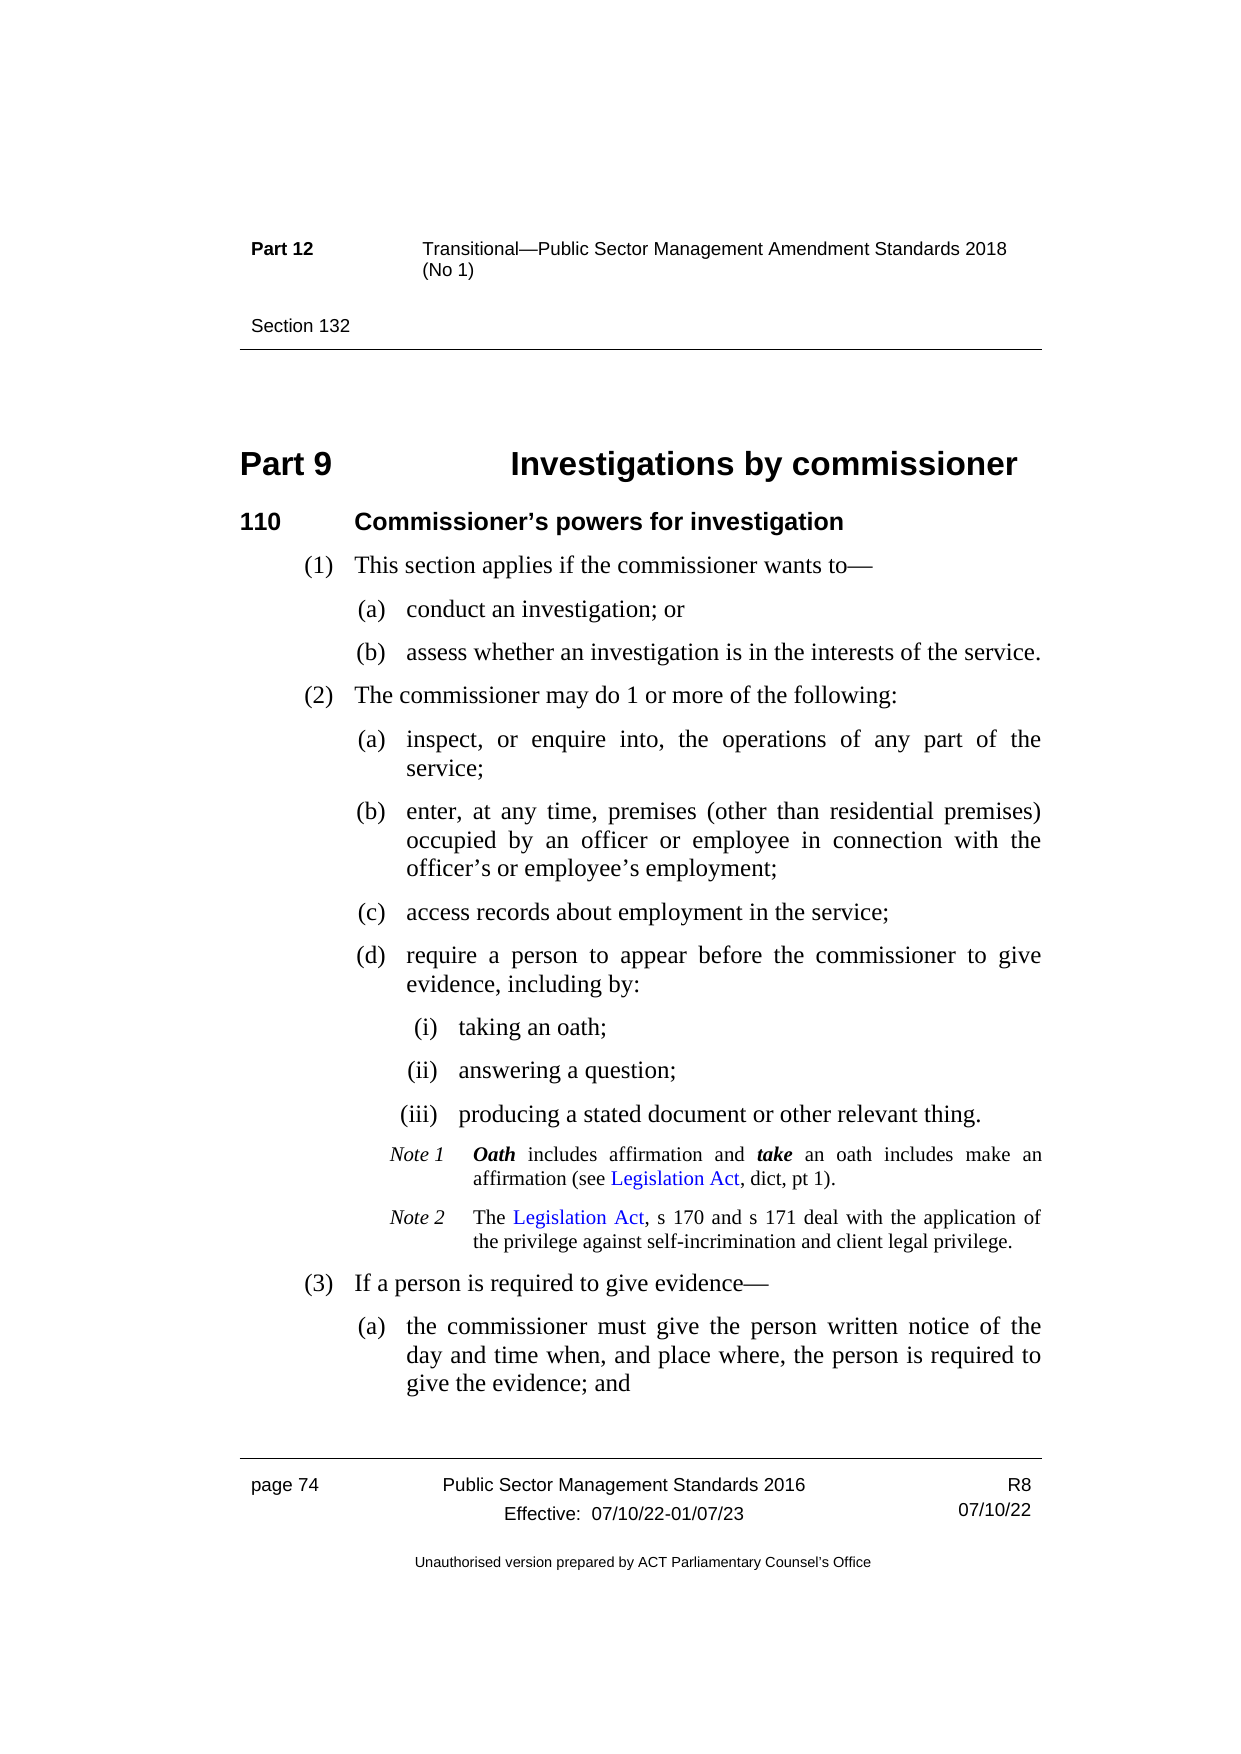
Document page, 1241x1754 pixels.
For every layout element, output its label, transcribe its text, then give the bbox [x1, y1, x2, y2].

text (b) enter, at any time, premises (other than residential premises) occupied by an officer or employee in connection with the officer’s or employee’s employment; [239, 796, 1042, 882]
text (a) conduct an investigation; or [239, 594, 1042, 623]
text Part 9 Investigations by commissioner [239, 444, 1042, 482]
text Note 2 The Legislation Act, s 170 and s 171 deal with the application of the privilege against self-incrimination and client legal privilege. [389, 1205, 1042, 1253]
text Note 1 Oath includes affirmation and take an oath includes make an affirmation (see Legislation Act, dict, pt 1). [389, 1142, 1042, 1190]
text 110 Commissioner’s powers for investigation [239, 507, 1042, 536]
text (2) The commissioner may do 1 or more of the following: [239, 681, 1042, 709]
text (b) assess whether an investigation is in the interests of the service. [239, 637, 1042, 666]
text (3) If a person is required to give evidence— [239, 1268, 1042, 1296]
text (a) the commissioner must give the person written notice of the day and time when, and place where, the person is required to give the evidence; and [239, 1311, 1042, 1397]
text (a) inspect, or enquire into, the operations of any part of the service; [239, 724, 1042, 781]
text (ii) answering a question; [239, 1056, 1042, 1084]
text (i) taking an oath; [239, 1012, 1042, 1041]
text (iii) producing a stated document or other relevant thing. [239, 1099, 1042, 1128]
text (c) access records about employment in the service; [239, 897, 1042, 926]
text (1) This section applies if the commissioner wants to— [239, 551, 1042, 579]
text (d) require a person to appear before the commissioner to give evidence, including by: [239, 940, 1042, 998]
